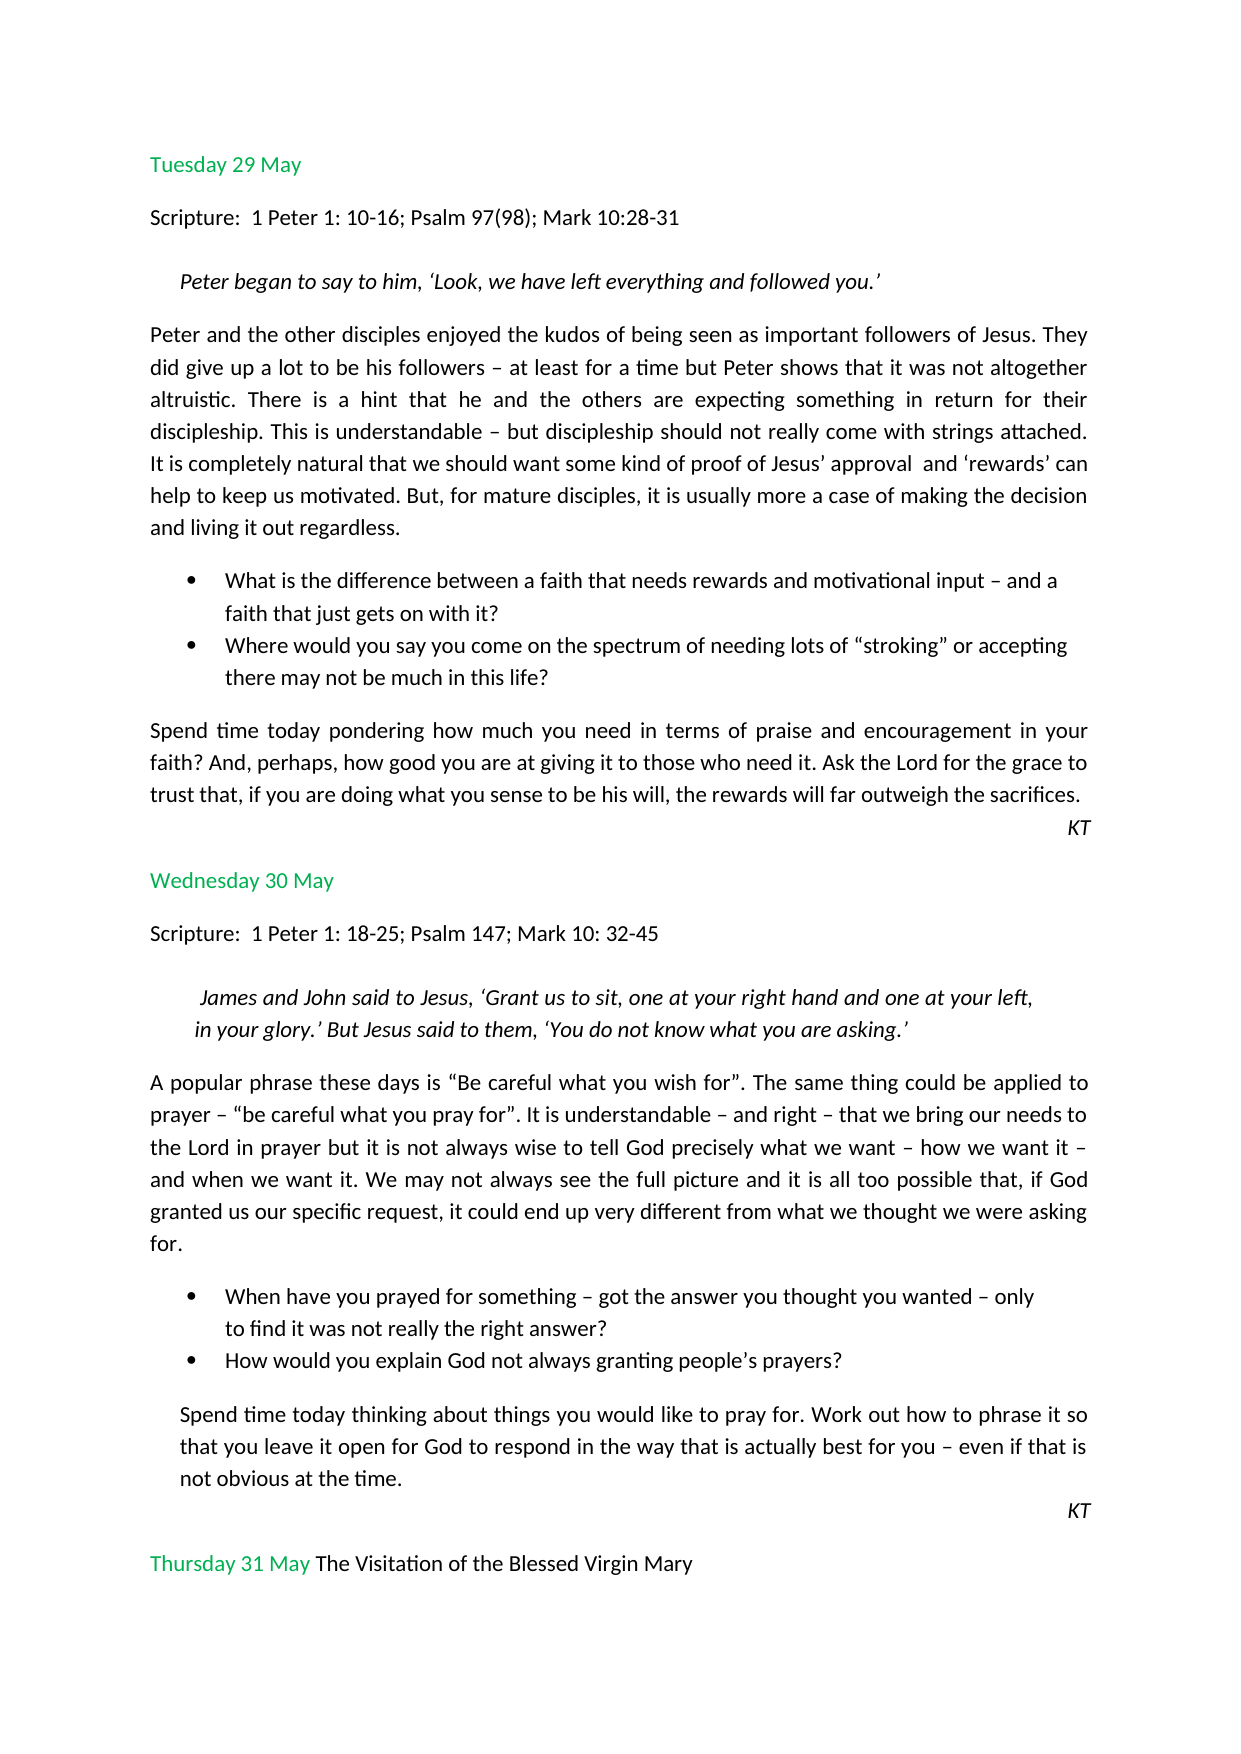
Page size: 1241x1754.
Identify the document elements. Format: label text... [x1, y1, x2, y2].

text James and John said to Jesus, ‘Grant us to sit, one at your right hand and one at your left, in your glory.’ But Jesus said to them, ‘You do not know what you are asking.’ [194, 983, 1036, 1043]
list What is the difference between a faith that needs rewards and motivational input – and a faith that just gets on with it? [187, 567, 1090, 627]
text Thursday 31 May The Visitation of the Blessed Virgin Mary [150, 1549, 1090, 1577]
text Scripture: 1 Peter 1: 18-25; Psalm 147; Mark 10: 32-45 [150, 919, 1090, 947]
text Spend time today thinking about things you would like to pray for. Work out how to phrase it so that you leave it open for God to respond in the way that is actually best for you – even if that is not obvious at the time. [179, 1400, 1090, 1492]
text Wednesday 30 May [150, 866, 1090, 894]
text Peter and the other disciples enjoyed the kudos of being seen as important followers of Jesus. They did give up a lot to be his followers – at least for a time but Peter shows that it was not altogether altruistic. There is a hint that he and the others are expecting something in return for their discipleship. This is understandable – but discipleship should not really come with strings attached. It is completely natural that we should want some kind of proof of Jesus’ approval and ‘rewards’ can help to keep us motivated. But, for mature disciples, it is usually more a case of making the decision and living it out regardless. [150, 320, 1090, 542]
text KT [150, 1496, 1090, 1524]
text A popular phrase these days is “Be careful what you wish for”. The same thing could be applied to prayer – “be careful what you pray for”. It is understandable – and right – that we bring our needs to the Lord in prayer but it is not always wise to tell God precisely what we want – how we want it – and when we want it. We may not always see the full picture and it is all too possible that, if God granted us our specific request, it could end up very different from what we thought we were asking for. [150, 1068, 1090, 1257]
text Tuesday 29 May [150, 150, 1090, 178]
list When have you prayed for something – got the answer you thought you wanted – only to find it was not really the right answer? [187, 1282, 1036, 1342]
text Spend time today pondering how much you need in terms of praise and encouragement in your faith? And, perhaps, how good you are at giving it to those who need it. Ask the Lord for the grace to trust that, if you are doing what you sense to be his will, the rewards will far outweigh the sacrifices. [150, 716, 1090, 808]
list Where would you say you come on the spectrum of needing lots of “stroking” or accepting there may not be much in this life? [187, 631, 1090, 691]
list How would you explain God not always granting people’s prayers? [187, 1347, 1090, 1375]
text KT [150, 813, 1090, 841]
text Peter began to say to him, ‘Look, we have left everything and followed you.’ [179, 267, 1036, 295]
text Scripture: 1 Peter 1: 10-16; Psalm 97(98); Mark 10:28-31 [150, 203, 1090, 231]
